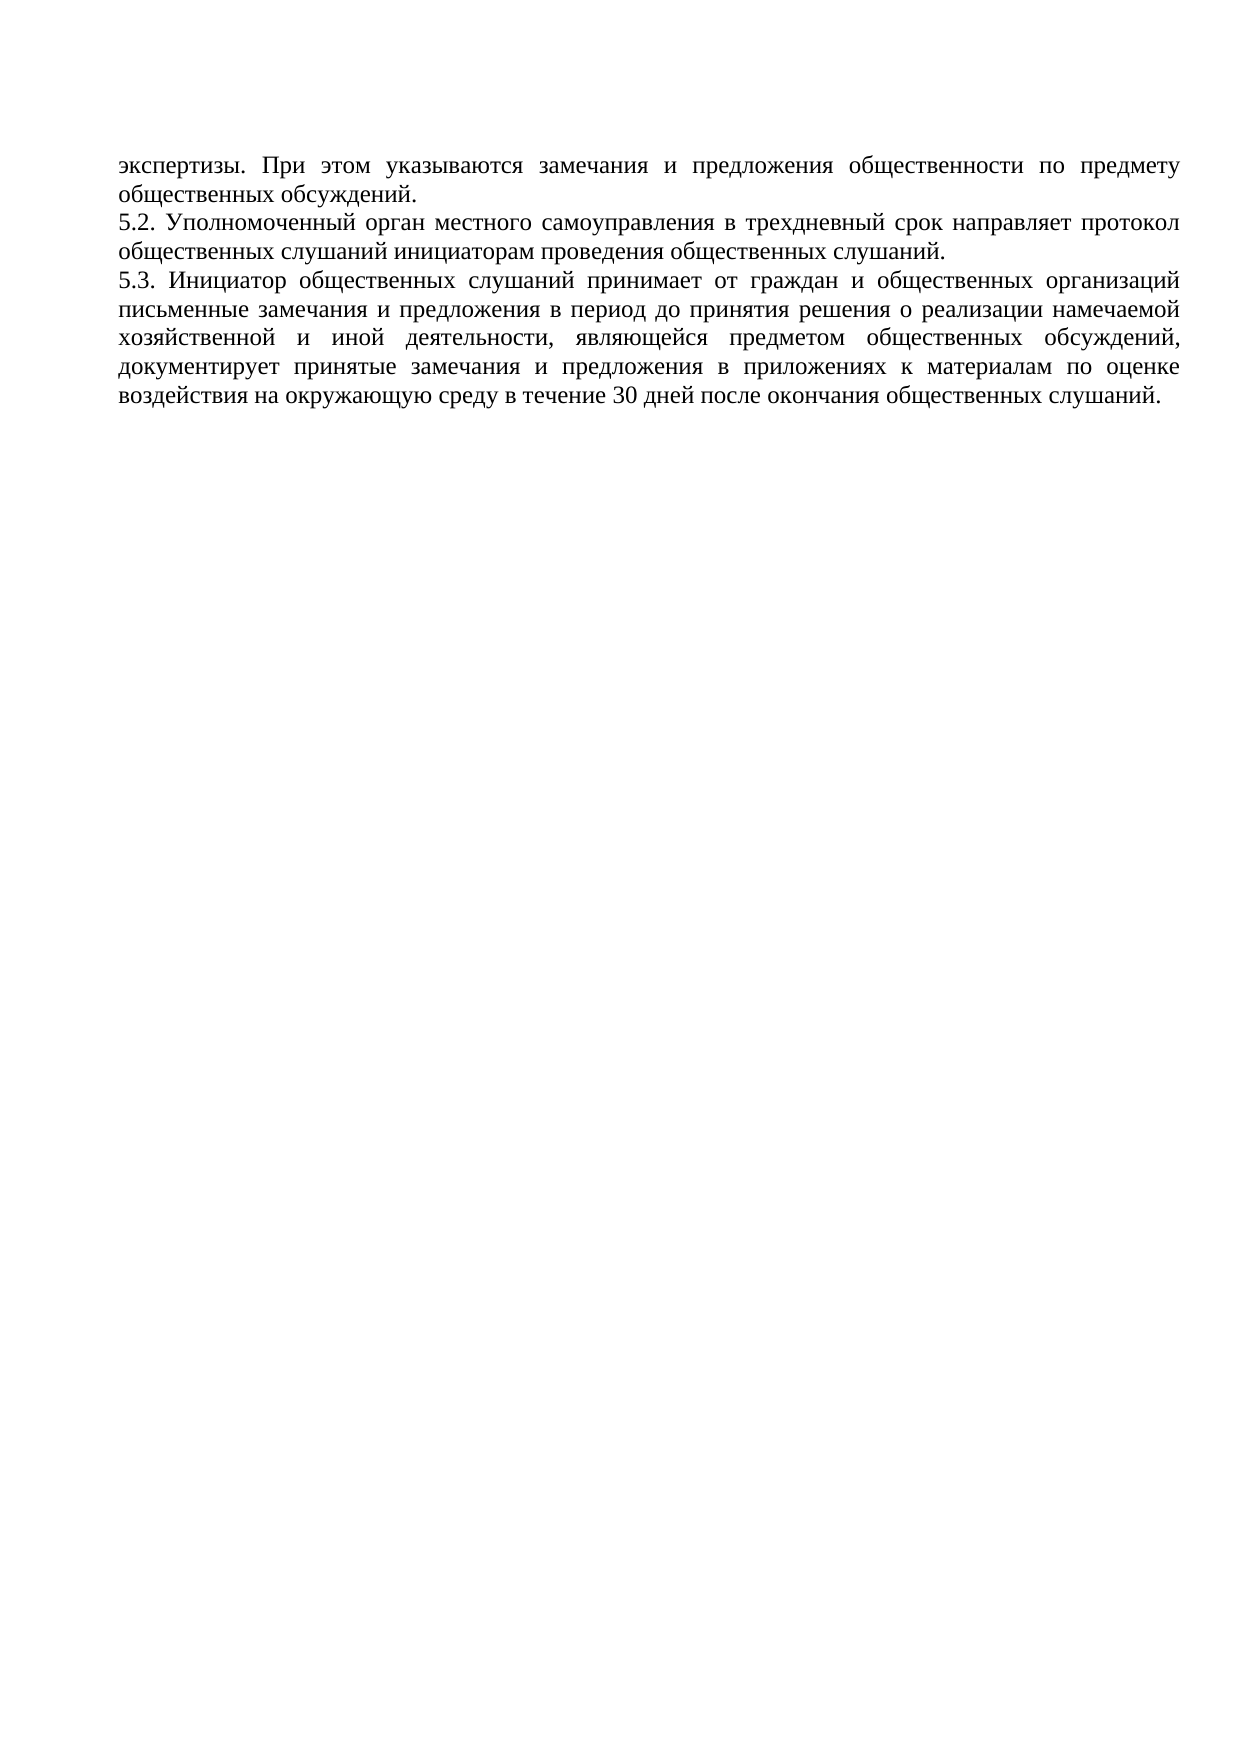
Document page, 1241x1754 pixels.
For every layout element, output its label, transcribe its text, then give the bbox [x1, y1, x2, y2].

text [118, 150, 1181, 207]
text 5.3. Инициатор общественных слушаний принимает от граждан и общественных организаций письменные замечания и предложения в период до принятия решения о реализации намечаемой хозяйственной и иной деятельности, являющейся предметом общественных обсуждений, документирует принятые замечания и предложения в приложениях к материалам по оценке воздействия на окружающую среду в течение 30 дней после окончания общественных слушаний. [118, 265, 1181, 409]
text 5.2. Уполномоченный орган местного самоуправления в трехдневный срок направляет протокол общественных слушаний инициаторам проведения общественных слушаний. [118, 207, 1181, 265]
